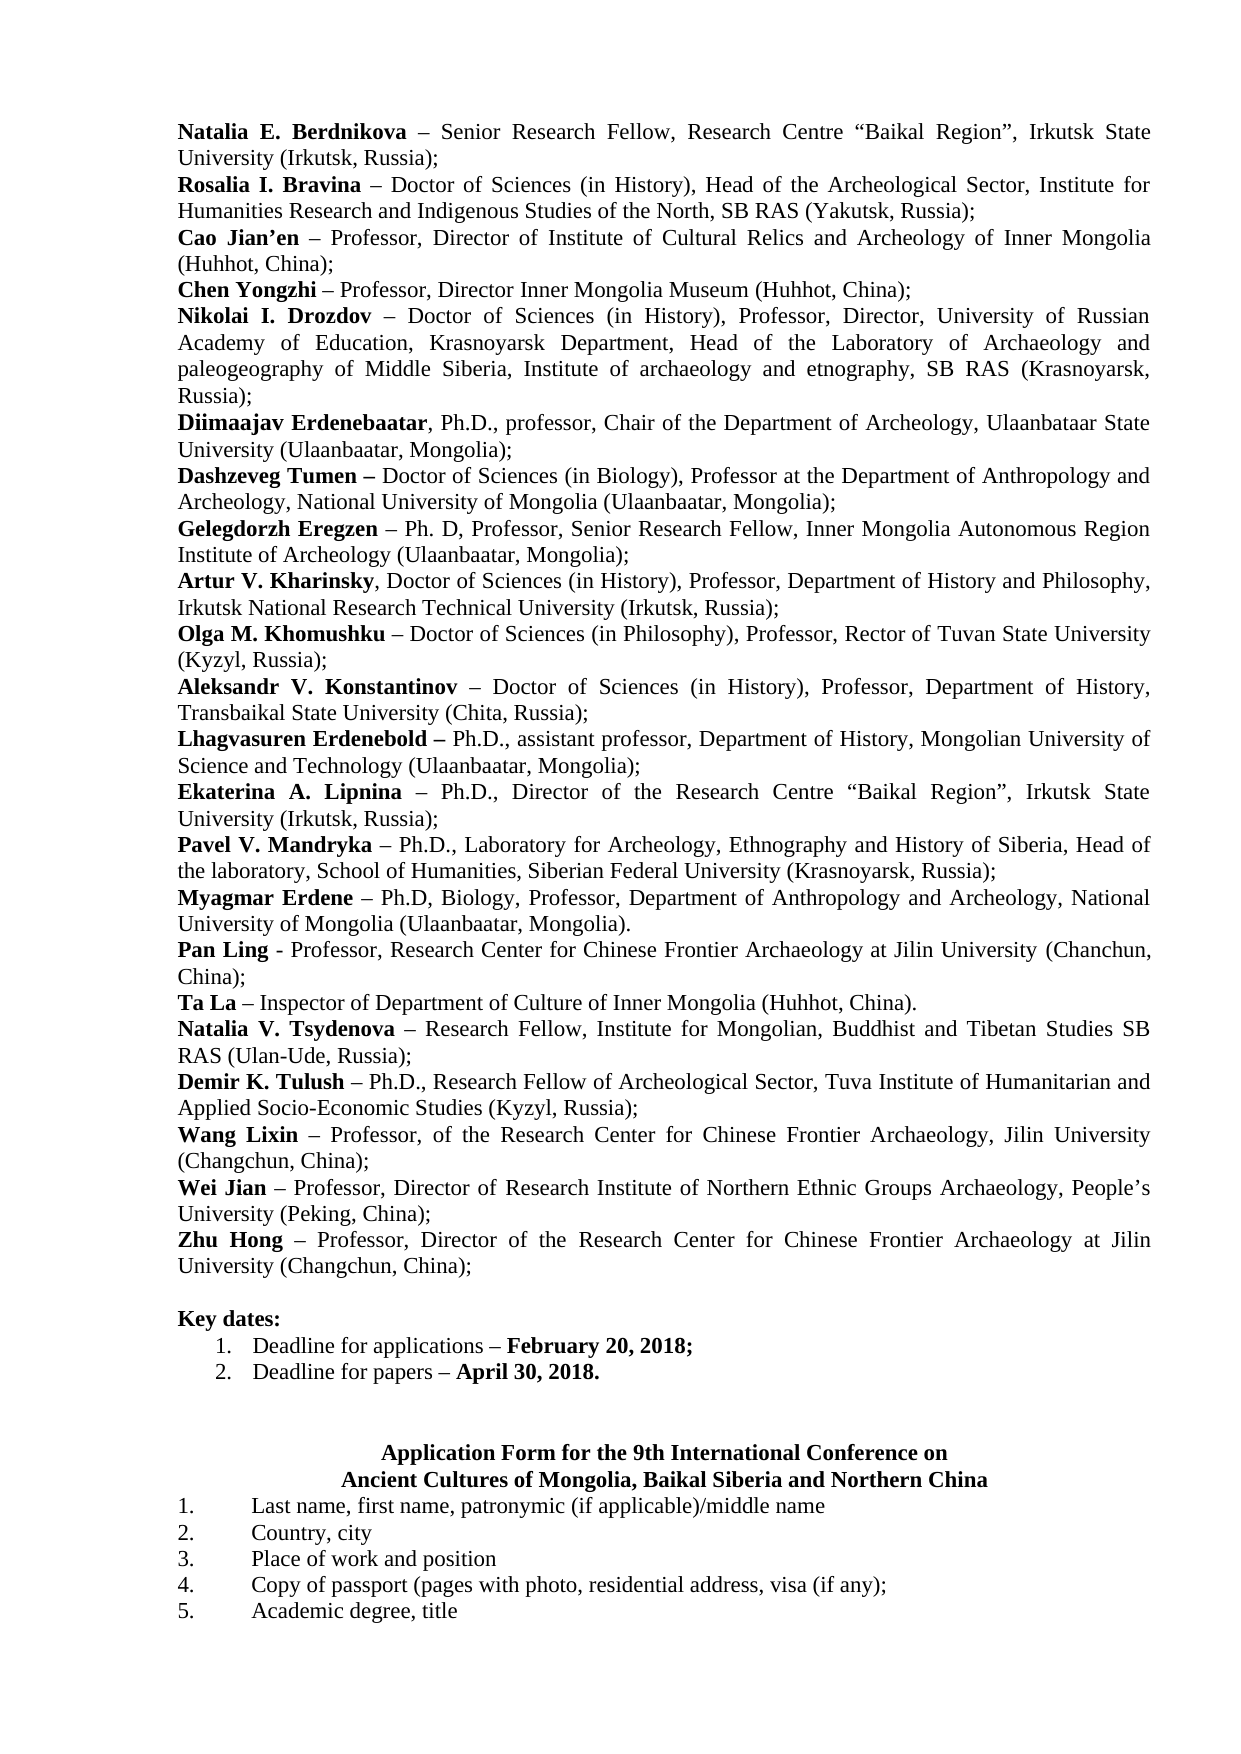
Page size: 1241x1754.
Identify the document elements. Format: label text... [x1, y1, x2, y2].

text Chen Yongzhi – Professor, Director Inner Mongolia Museum (Huhhot, China); [177, 276, 1152, 303]
text Aleksandr V. Konstantinov – Doctor of Sciences (in History), Professor, Department of History, Transbaikal State University (Chita, Russia); [177, 673, 1152, 726]
text Dashzeveg Tumen – Doctor of Sciences (in Biology), Professor at the Department of Anthropology and Archeology, National University of Mongolia (Ulaanbaatar, Mongolia); [177, 462, 1152, 515]
text Diimaajav Erdenebaatar, Ph.D., professor, Chair of the Department of Archeology, Ulaanbataar State University (Ulaanbaatar, Mongolia); [177, 408, 1152, 462]
text Key dates: [177, 1305, 1152, 1332]
text Wang Lixin – Professor, of the Research Center for Chinese Frontier Archaeology, Jilin University (Changchun, China); [177, 1121, 1152, 1173]
text Ekaterina A. Lipnina – Ph.D., Director of the Research Centre “Baikal Region”, Irkutsk State University (Irkutsk, Russia); [177, 778, 1152, 831]
text Demir K. Tulush – Ph.D., Research Fellow of Archeological Sector, Tuva Institute of Humanitarian and Applied Socio-Economic Studies (Kyzyl, Russia); [177, 1068, 1152, 1121]
text Artur V. Kharinsky, Doctor of Sciences (in History), Professor, Department of History and Philosophy, Irkutsk National Research Technical University (Irkutsk, Russia); [177, 567, 1152, 620]
text Natalia V. Tsydenova – Research Fellow, Institute for Mongolian, Buddhist and Tibetan Studies SB RAS (Ulan-Ude, Russia); [177, 1015, 1152, 1068]
text Application Form for the 9th International Conference on [177, 1439, 1152, 1466]
text 2. Country, city [177, 1518, 1152, 1545]
text Wei Jian – Professor, Director of Research Institute of Northern Ethnic Groups Archaeology, People’s University (Peking, China); [177, 1173, 1152, 1226]
text 4. Copy of passport (pages with photo, residential address, visa (if any); [177, 1571, 1152, 1598]
text Olga M. Khomushku – Doctor of Sciences (in Philosophy), Professor, Rector of Tuvan State University (Kyzyl, Russia); [177, 620, 1152, 673]
text Cao Jian’en – Professor, Director of Institute of Cultural Relics and Archeology of Inner Mongolia (Huhhot, China); [177, 223, 1152, 276]
list Deadline for applications – February 20, 2018; [215, 1332, 1152, 1358]
text Zhu Hong – Professor, Director of the Research Center for Chinese Frontier Archaeology at Jilin University (Changchun, China); [177, 1226, 1152, 1279]
text Ta La – Inspector of Department of Culture of Inner Mongolia (Huhhot, China). [177, 989, 1152, 1015]
text 1. Last name, first name, patronymic (if applicable)/middle name [177, 1492, 1152, 1518]
text Pavel V. Mandryka – Ph.D., Laboratory for Archeology, Ethnography and History of Siberia, Head of the laboratory, School of Humanities, Siberian Federal University (Krasnoyarsk, Russia); [177, 831, 1152, 884]
text Pan Ling - Professor, Research Center for Chinese Frontier Archaeology at Jilin University (Chanchun, China); [177, 936, 1152, 989]
list Deadline for papers – April 30, 2018. [215, 1358, 1152, 1384]
text Natalia E. Berdnikova – Senior Research Fellow, Research Centre “Baikal Region”, Irkutsk State University (Irkutsk, Russia); [177, 118, 1152, 171]
text Nikolai I. Drozdov – Doctor of Sciences (in History), Professor, Director, University of Russian Academy of Education, Krasnoyarsk Department, Head of the Laboratory of Archaeology and paleogeography of Middle Siberia, Institute of archaeology and etnography, SB RAS (Krasnoyarsk, Russia); [177, 303, 1152, 408]
text Myagmar Erdene – Ph.D, Biology, Professor, Department of Anthropology and Archeology, National University of Mongolia (Ulaanbaatar, Mongolia). [177, 884, 1152, 936]
text Lhagvasuren Erdenebold – Ph.D., assistant professor, Department of History, Mongolian University of Science and Technology (Ulaanbaatar, Mongolia); [177, 726, 1152, 778]
text Ancient Cultures of Mongolia, Baikal Siberia and Northern China [177, 1466, 1152, 1492]
text Rosalia I. Bravina – Doctor of Sciences (in History), Head of the Archeological Sector, Institute for Humanities Research and Indigenous Studies of the North, SB RAS (Yakutsk, Russia); [177, 171, 1152, 223]
text 5. Academic degree, title [177, 1598, 1152, 1624]
text 3. Place of work and position [177, 1545, 1152, 1571]
text Gelegdorzh Eregzen – Ph. D, Professor, Senior Research Fellow, Inner Mongolia Autonomous Region Institute of Archeology (Ulaanbaatar, Mongolia); [177, 515, 1152, 567]
